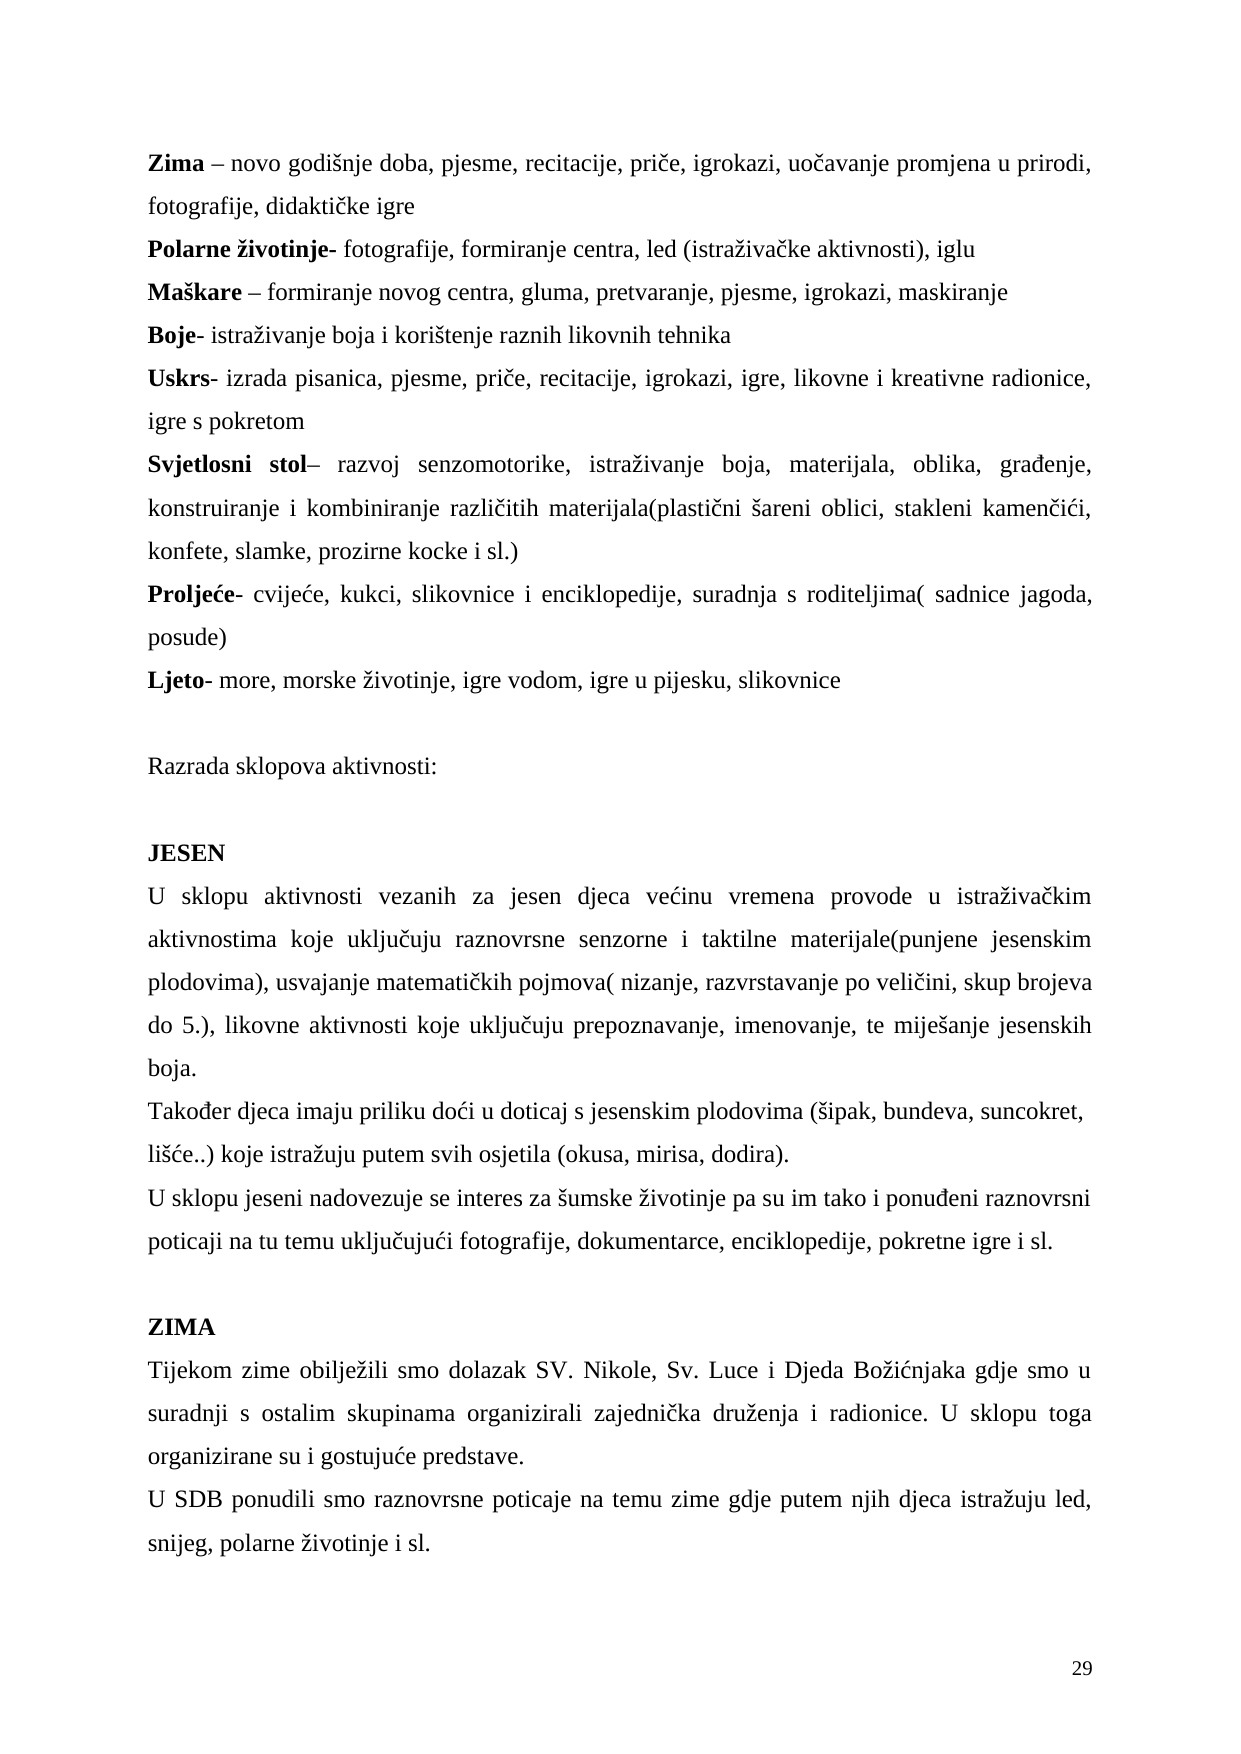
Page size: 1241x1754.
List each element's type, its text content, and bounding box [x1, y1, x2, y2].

text U sklopu aktivnosti vezanih za jesen djeca većinu vremena provode u istraživačkim aktivnostima koje uključuju raznovrsne senzorne i taktilne materijale(punjene jesenskim plodovima), usvajanje matematičkih pojmova( nizanje, razvrstavanje po veličini, skup brojeva do 5.), likovne aktivnosti koje uključuju prepoznavanje, imenovanje, te miješanje jesenskih boja. [147, 881, 1093, 1082]
text Zima – novo godišnje doba, pjesme, recitacije, priče, igrokazi, uočavanje promjena u prirodi, fotografije, didaktičke igre [147, 148, 1093, 219]
text Tijekom zime obilježili smo dolazak SV. Nikole, Sv. Luce i Djeda Božićnjaka gdje smo u suradnji s ostalim skupinama organizirali zajednička druženja i radionice. U sklopu toga organizirane su i gostujuće predstave. [147, 1355, 1093, 1470]
text Maškare – formiranje novog centra, gluma, pretvaranje, pjesme, igrokazi, maskiranje [147, 277, 1093, 306]
text Ljeto- more, morske životinje, igre vodom, igre u pijesku, slikovnice [147, 665, 1093, 694]
text Svjetlosni stol– razvoj senzomotorike, istraživanje boja, materijala, oblika, građenje, konstruiranje i kombiniranje različitih materijala(plastični šareni oblici, stakleni kamenčići, konfete, slamke, prozirne kocke i sl.) [147, 449, 1093, 564]
text Polarne životinje- fotografije, formiranje centra, led (istraživačke aktivnosti), iglu [147, 234, 1093, 263]
text Također djeca imaju priliku doći u doticaj s jesenskim plodovima (šipak, bundeva, suncokret, lišće..) koje istražuju putem svih osjetila (okusa, mirisa, dodira). [147, 1096, 1093, 1168]
text U SDB ponudili smo raznovrsne poticaje na temu zime gdje putem njih djeca istražuju led, snijeg, polarne životinje i sl. [147, 1484, 1093, 1556]
text ZIMA [147, 1312, 1093, 1341]
text Uskrs- izrada pisanica, pjesme, priče, recitacije, igrokazi, igre, likovne i kreativne radionice, igre s pokretom [147, 363, 1093, 435]
text Proljeće- cvijeće, kukci, slikovnice i enciklopedije, suradnja s roditeljima( sadnice jagoda, posude) [147, 579, 1093, 651]
text U sklopu jeseni nadovezuje se interes za šumske životinje pa su im tako i ponuđeni raznovrsni poticaji na tu temu uključujući fotografije, dokumentarce, enciklopedije, pokretne igre i sl. [147, 1183, 1093, 1254]
text Boje- istraživanje boja i korištenje raznih likovnih tehnika [147, 320, 1093, 349]
text JESEN [147, 838, 1093, 866]
text Razrada sklopova aktivnosti: [147, 751, 1093, 780]
